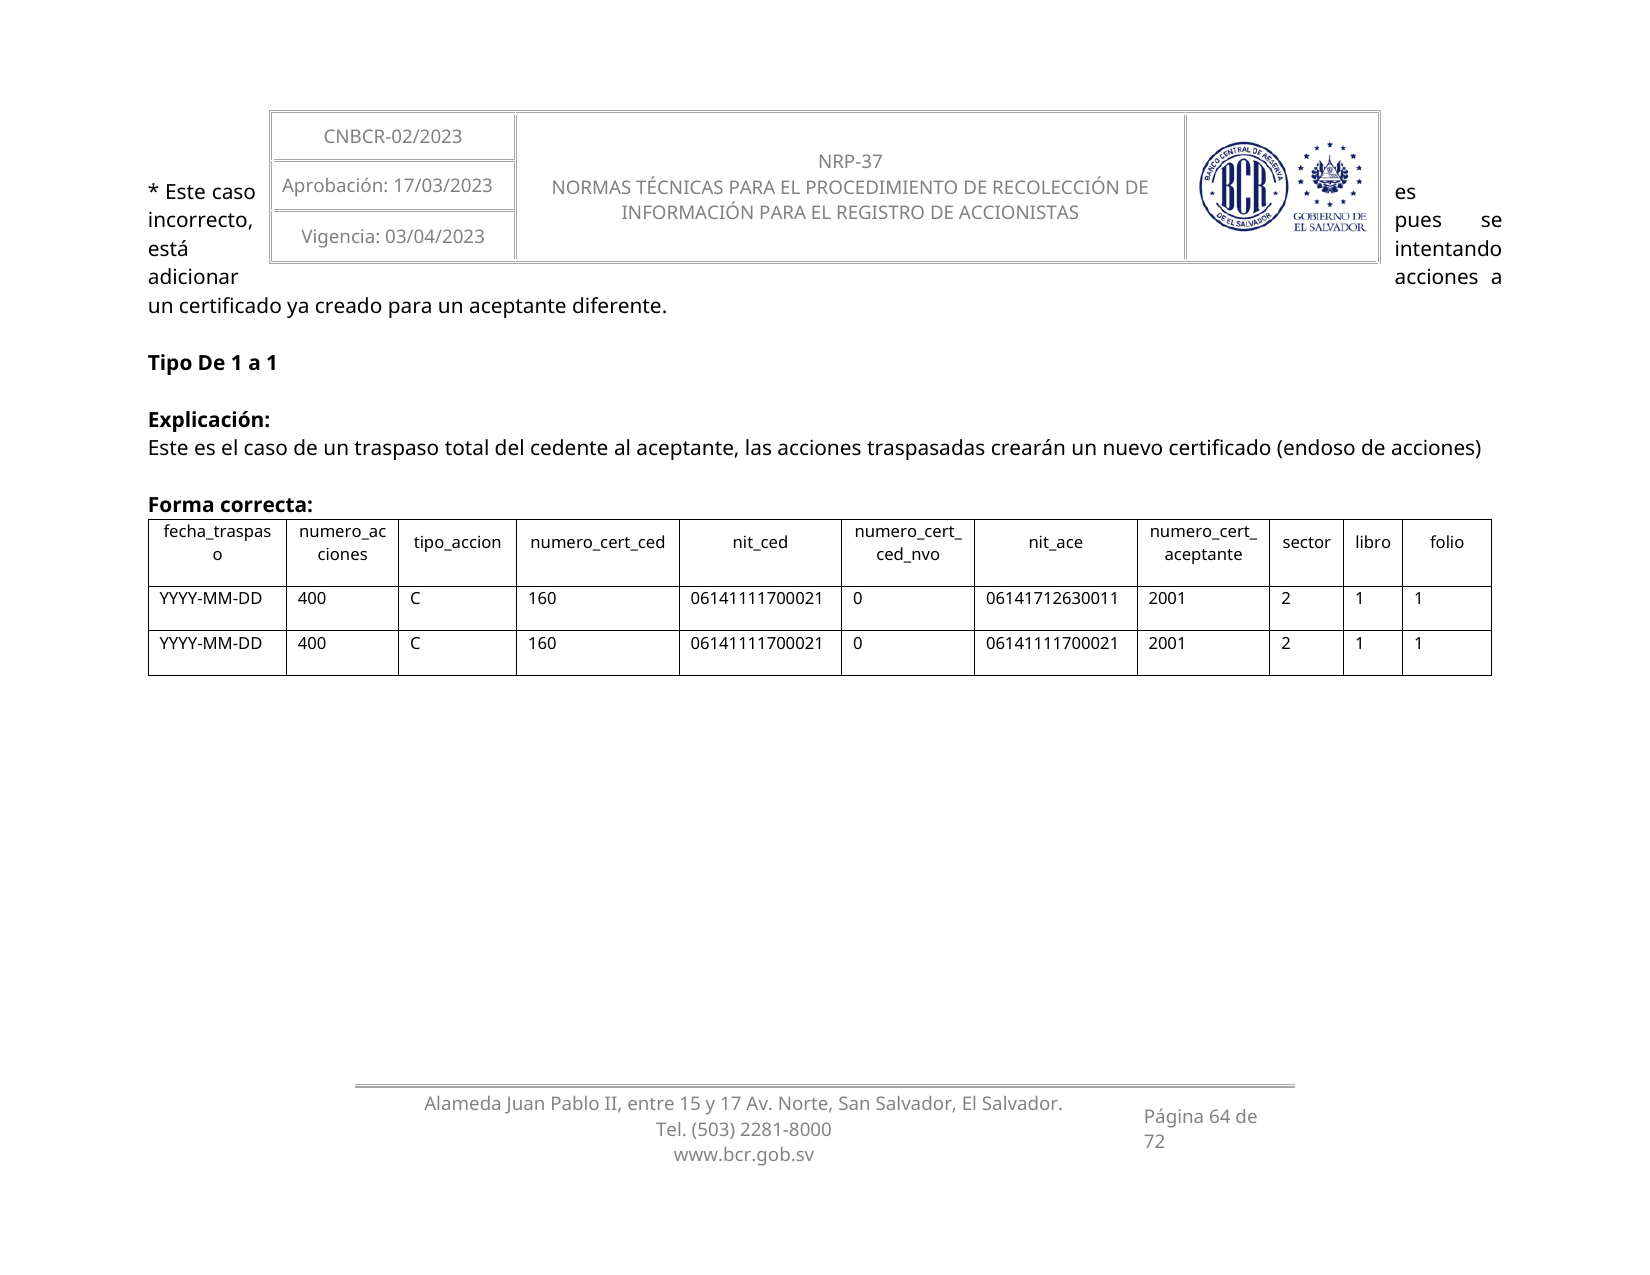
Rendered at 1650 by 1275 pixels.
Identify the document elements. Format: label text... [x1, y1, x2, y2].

table_cell 06141111700021 [680, 587, 841, 630]
text Explicación: [148, 405, 1502, 433]
table_cell YYYY-MM-DD [149, 631, 286, 675]
table_cell 2 [1270, 587, 1343, 630]
table_cell 0 [842, 587, 974, 630]
table_cell 400 [287, 587, 398, 630]
table_cell 2001 [1138, 587, 1269, 630]
table_cell C [399, 631, 516, 675]
table_header nit_ace [975, 520, 1137, 586]
table_header fecha_traspaso [149, 520, 286, 586]
table_cell 06141111700021 [680, 631, 841, 675]
table_cell 2001 [1138, 631, 1269, 675]
text Tipo De 1 a 1 [148, 348, 1502, 376]
table_header folio [1403, 520, 1491, 586]
table_cell 160 [517, 631, 679, 675]
text Este es el caso de un traspaso total del cedente al aceptante, las acciones traspasadas crearán un nuevo certificado (endoso de acciones) [148, 433, 1502, 462]
table_cell 06141712630011 [975, 587, 1137, 630]
table_cell C [399, 587, 516, 630]
table_header numero_cert_ced [517, 520, 679, 586]
text Forma correcta: [148, 490, 1502, 518]
table_header libro [1344, 520, 1402, 586]
table_header numero_cert_ced_nvo [842, 520, 974, 586]
table_header numero_acciones [287, 520, 398, 586]
table_cell 1 [1344, 631, 1402, 675]
table_cell 2 [1270, 631, 1343, 675]
table_header numero_cert_aceptante [1138, 520, 1269, 586]
text * Este caso es incorrecto, pues se está intentando adicionar acciones a un certificado ya creado para un aceptante diferente. [148, 177, 1502, 319]
table_cell 06141111700021 [975, 631, 1137, 675]
table_cell 160 [517, 587, 679, 630]
table_cell 1 [1403, 587, 1491, 630]
picture [1196, 141, 1368, 233]
table_cell 1 [1403, 631, 1491, 675]
table_header sector [1270, 520, 1343, 586]
table_cell 400 [287, 631, 398, 675]
table_cell 1 [1344, 587, 1402, 630]
table_cell YYYY-MM-DD [149, 587, 286, 630]
table_header nit_ced [680, 520, 841, 586]
table_cell 0 [842, 631, 974, 675]
table_header tipo_accion [399, 520, 516, 586]
